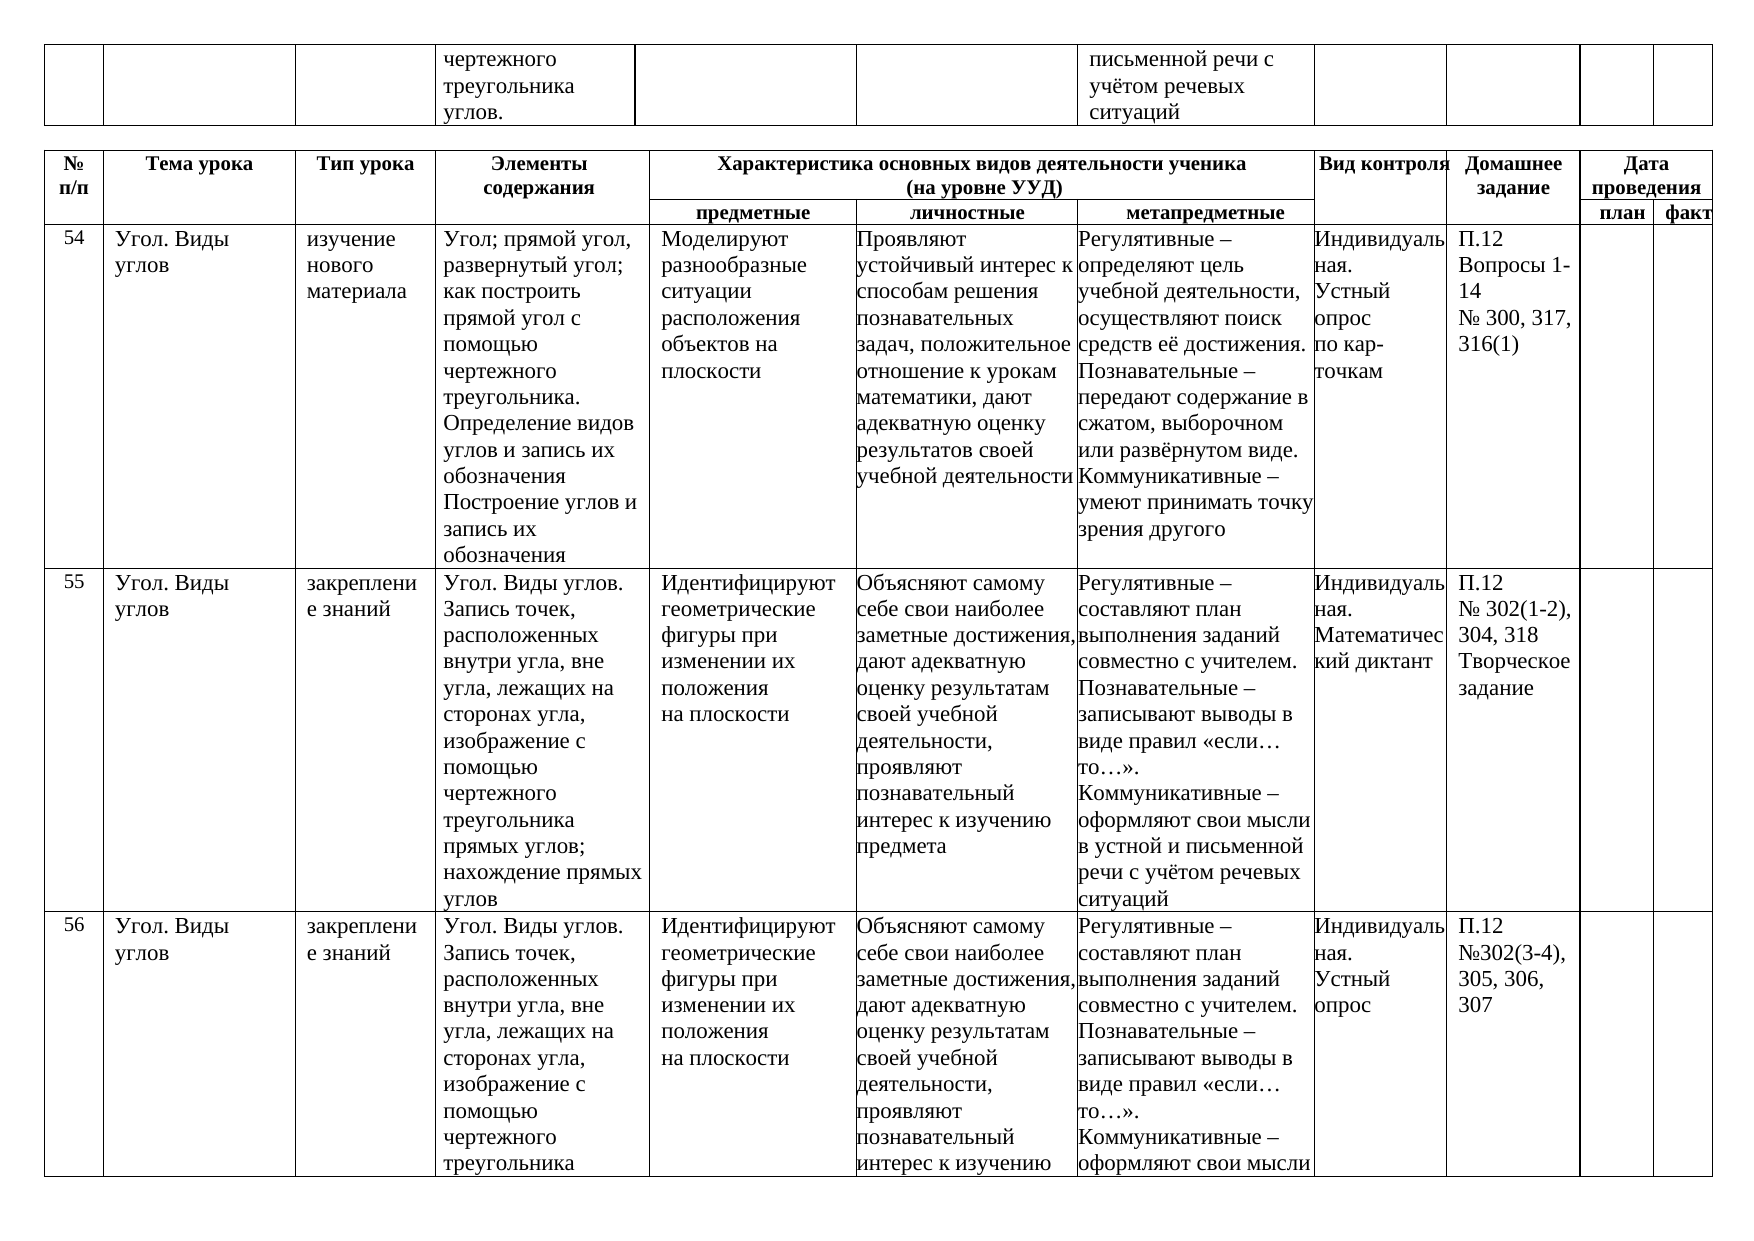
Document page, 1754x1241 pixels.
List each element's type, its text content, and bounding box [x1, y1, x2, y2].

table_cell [436, 45, 634, 124]
table_cell Моделируют разнообразные ситуации расположения объектов на плоскости [650, 225, 856, 567]
table_cell закрепление знаний [296, 569, 435, 911]
table_cell факт [1654, 200, 1712, 224]
table_cell личностные [857, 200, 1077, 224]
table_cell Угол. Виды углов [104, 912, 295, 1176]
table_cell закрепление знаний [296, 912, 435, 1176]
table_cell [1581, 45, 1653, 124]
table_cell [650, 912, 856, 1176]
table_cell [1654, 45, 1712, 124]
table_cell предметные [650, 200, 856, 224]
table_cell 53 [45, 45, 103, 124]
table_header Домашнее задание [1447, 151, 1579, 224]
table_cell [296, 45, 435, 124]
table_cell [1078, 45, 1314, 124]
table_cell Угол. Виды углов [104, 569, 295, 911]
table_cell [436, 912, 649, 1176]
table_cell Индивидуальная. Устный опрос по кар- точкам [1315, 225, 1446, 567]
table_header Вид контроля [1315, 151, 1446, 224]
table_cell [1315, 912, 1446, 1176]
table_cell [1581, 912, 1653, 1176]
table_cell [1447, 912, 1579, 1176]
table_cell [1315, 45, 1446, 124]
table_cell [1581, 569, 1653, 911]
table_cell метапредметные [1078, 200, 1314, 224]
table_cell П.12 Вопросы 1-14 № 300, 317, 316(1) [1447, 225, 1579, 567]
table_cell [104, 45, 295, 124]
table_cell [1654, 912, 1712, 1176]
table_cell П.12 № 302(1-2), 304, 318 Творческое задание [1447, 569, 1579, 911]
table_header Элементы содержания [436, 151, 649, 224]
table_cell план [1581, 200, 1653, 224]
table_cell [1654, 225, 1712, 567]
table_cell Регулятивные – определяют цель учебной деятельности, осуществляют поиск средств её достижения. Познавательные – передают содержание в сжатом, выборочном или развёрнутом виде. Коммуникативные – умеют принимать точку зрения другого [1078, 225, 1314, 567]
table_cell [857, 912, 1077, 1176]
table_header Характеристика основных видов деятельности ученика (на уровне УУД) [650, 151, 1314, 199]
table_cell 55 [45, 569, 103, 911]
table_header Дата проведения [1581, 151, 1712, 199]
table_cell Угол; прямой угол, развернутый угол; как построить прямой угол с помощью чертежного треугольника. Определение видов углов и запись их обозначения Построение углов и запись их обозначения [436, 225, 649, 567]
table_cell [1581, 225, 1653, 567]
table_header № п/п [45, 151, 103, 224]
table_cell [1447, 45, 1579, 124]
table_header Тип урока [296, 151, 435, 224]
table_header Тема урока [104, 151, 295, 224]
table_cell изучение нового материала [296, 225, 435, 567]
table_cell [1078, 912, 1314, 1176]
table_cell Угол. Виды углов [104, 225, 295, 567]
table_cell Индивидуальная. Математический диктант [1315, 569, 1446, 911]
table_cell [857, 45, 1077, 124]
table_cell Проявляют устойчивый интерес к способам решения познавательных задач, положительное отношение к урокам математики, дают адекватную оценку результатов своей учебной деятельности [857, 225, 1077, 567]
table_cell Идентифицируют геометрические фигуры при изменении их положения на плоскости [650, 569, 856, 911]
table_cell 56 [45, 912, 103, 1176]
table_cell [1654, 569, 1712, 911]
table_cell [636, 45, 856, 124]
table_cell 54 [45, 225, 103, 567]
